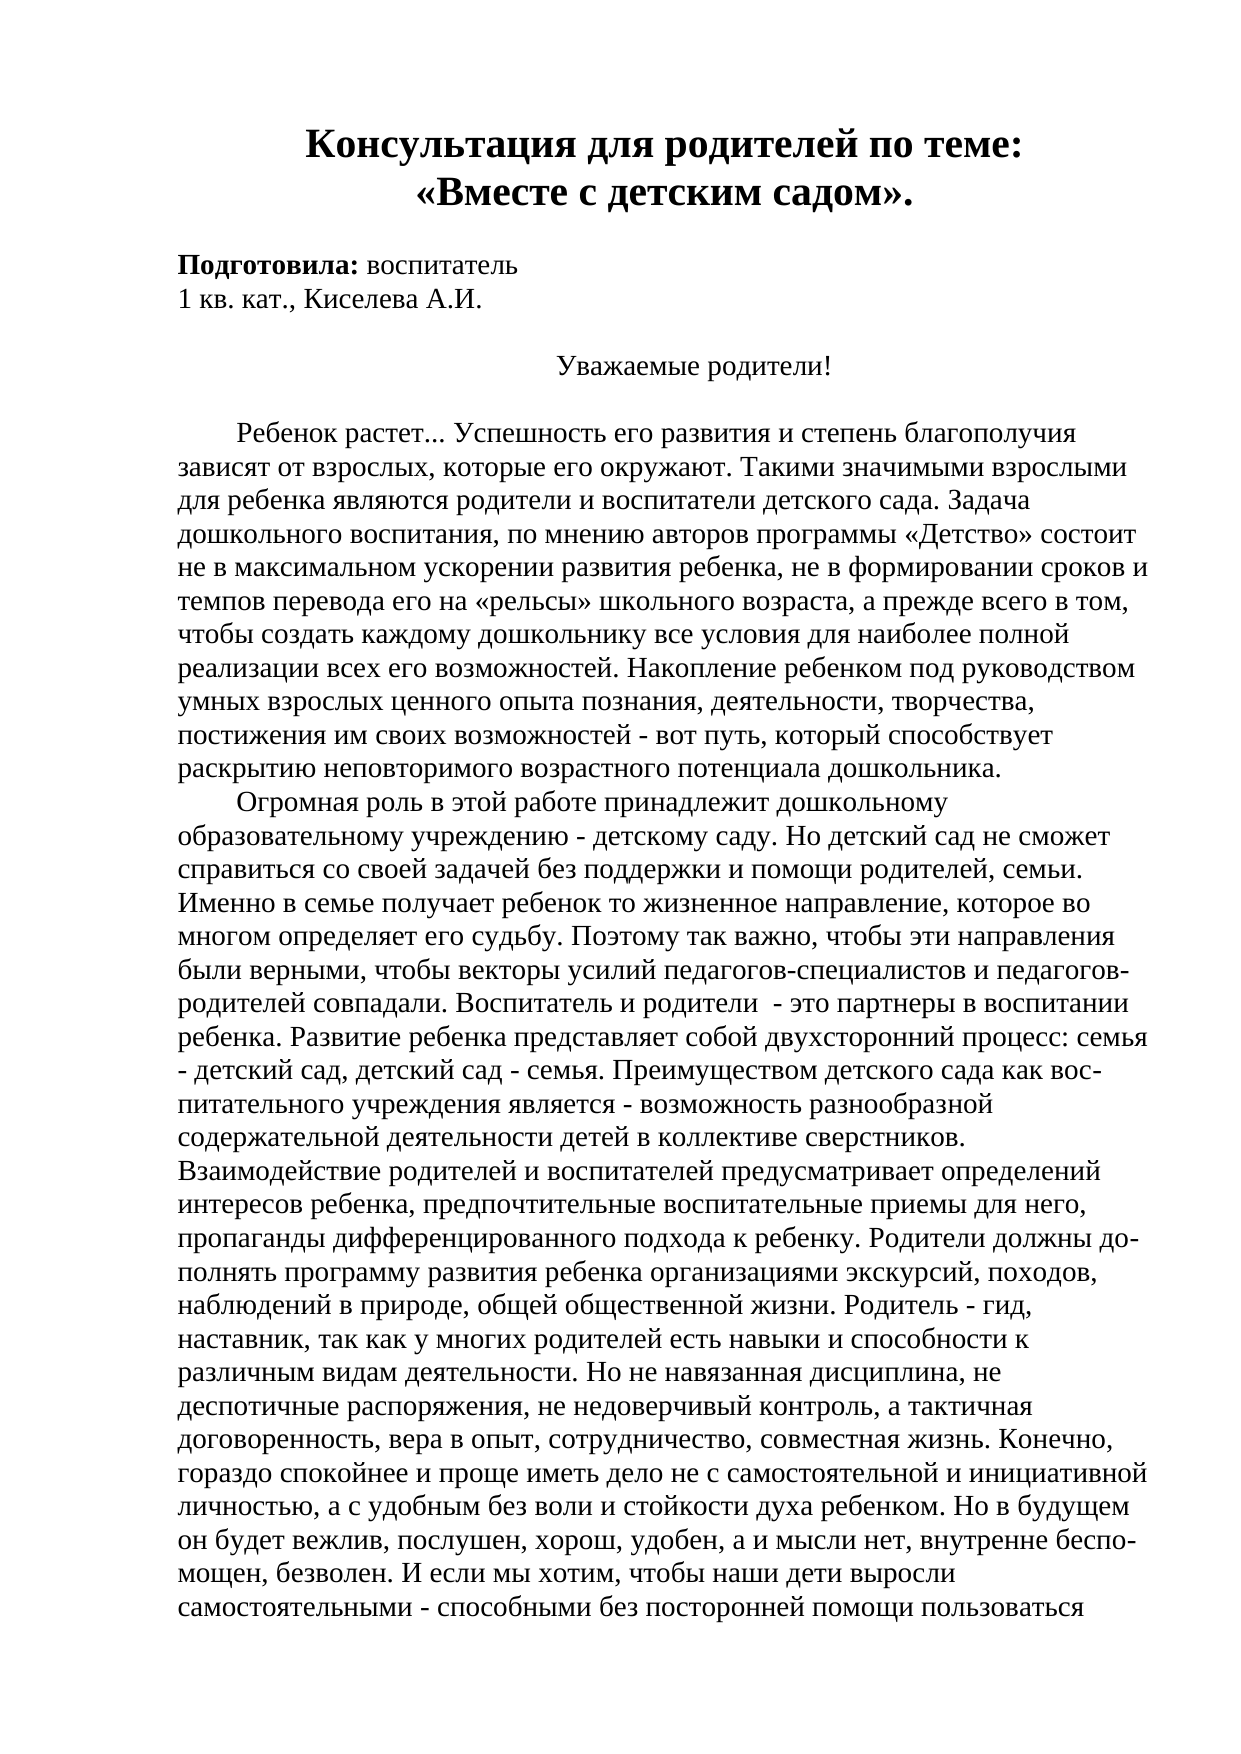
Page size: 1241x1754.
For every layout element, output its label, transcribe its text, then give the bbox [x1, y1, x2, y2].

text Ребенок растет... Успешность его развития и степень благополучия зависят от взрослых, которые его окружают. Такими значимыми взрослыми для ребенка являются родители и воспитатели детского сада. Задача дошкольного воспитания, по мнению авторов программы «Детство» состоит не в максимальном ускорении развития ребенка, не в формировании сроков и темпов перевода его на «рельсы» школьного возраста, а прежде всего в том, чтобы создать каждому дошкольнику все условия для наиболее полной реализации всех его возможностей. Накопление ребенком под руководством умных взрослых ценного опыта познания, деятельности, творчества, постижения им своих возможностей - вот путь, который способствует раскрытию неповторимого возрастного потенциала дошкольника. [177, 415, 1152, 784]
text «Вместе с детским садом». [177, 166, 1152, 214]
text Консультация для родителей по теме: [177, 118, 1152, 166]
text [177, 784, 1152, 1623]
text Подготовила: воспитатель 1 кв. кат., Киселева А.И. [177, 247, 532, 314]
text Уважаемые родители! [177, 348, 1152, 382]
